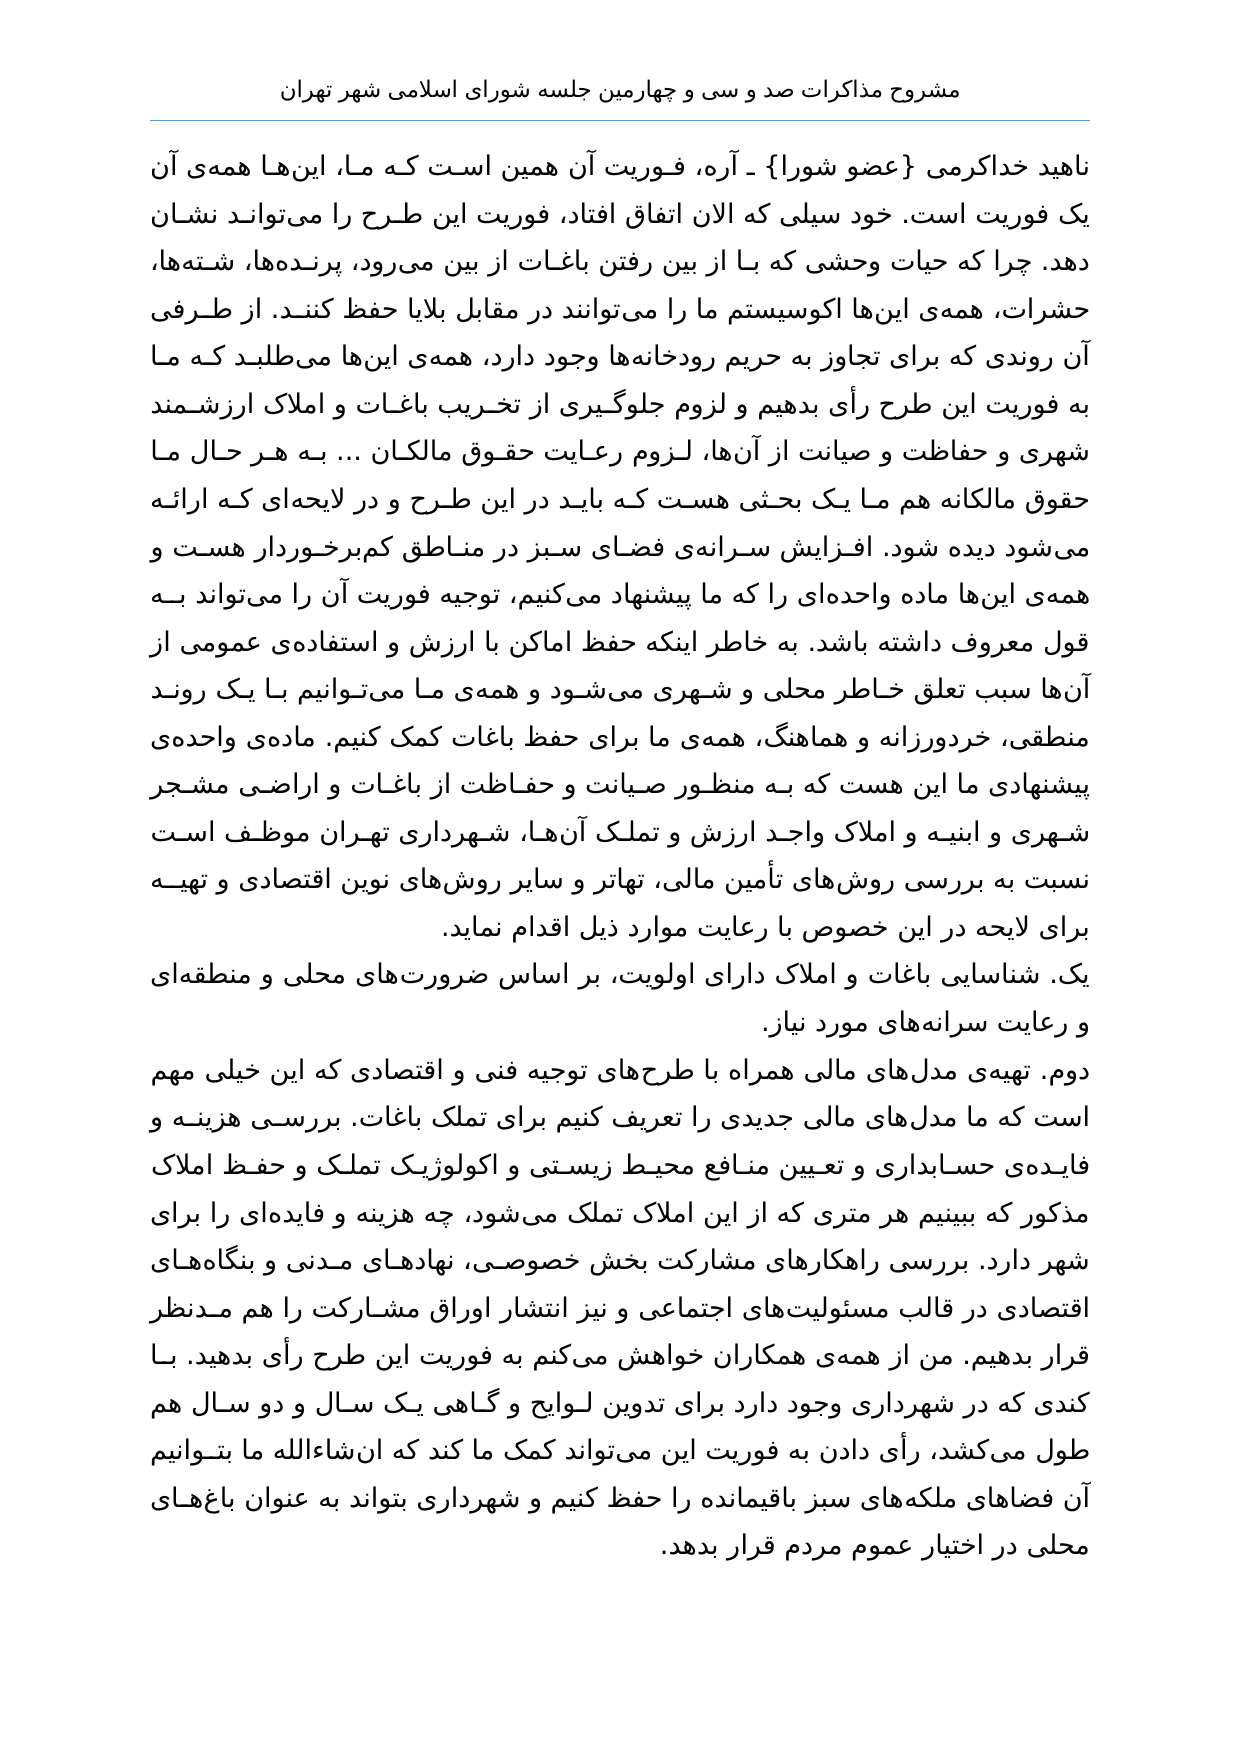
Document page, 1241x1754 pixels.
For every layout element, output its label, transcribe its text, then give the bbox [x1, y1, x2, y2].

text یک. شناسایی باغات و املاک دارای اولویت، بر اساس ضرورت‌‌های محلی و منطقه‌‌ای و رعایت سرانه‌‌های مورد نیاز. [150, 958, 1090, 1038]
text ناهید خداکرمی {عضو شورا} ـ آره، فوریت آن همین است که ما، این‌‌ها همه‌‌ی آن یک فوریت است. خود سیلی که الان اتفاق افتاد، فوریت این طرح را می‌‌تواند نشان دهد. چرا که حیات وحشی که با از بین رفتن باغات از بین می‌‌رود، پرنده‌‌ها، شته‌‌ها، حشرات، همه‌‌ی این‌‌ها اکوسیستم ما را می‌‌توانند در مقابل بلایا حفظ کنند. از طرفی آن روندی که برای تجاوز به حریم رودخانه‌‌ها وجود دارد، همه‌‌ی این‌‌ها می‌‌طلبد که ما به فوریت این طرح رأی بدهیم و لزوم جلوگیری از تخریب باغات و املاک ارزشمند شهری و حفاظت و صیانت از آن‌‌ها، لزوم رعایت حقوق مالکان ... به هر حال ما حقوق مالکانه هم ما یک بحثی هست که باید در این طرح و در لایحه‌‌ای که ارائه می‌‌شود دیده شود. افزایش سرانه‌‌ی فضای سبز در مناطق کم‌برخوردار هست و همه‌‌ی این‌‌ها ماده‌‌ واحده‌‌ای را که ما پیشنهاد می‌‌کنیم، توجیه فوریت آن را می‌‌تواند به قول معروف داشته باشد. به خاطر اینکه حفظ اماکن با ارزش و استفاده‌‌ی عمومی از آن‌‌ها سبب تعلق خاطر محلی و شهری می‌‌شود و همه‌‌ی ما می‌‌توانیم با یک روند منطقی، خردورزانه و هماهنگ، همه‌‌ی ما برای حفظ باغات کمک کنیم. ماده‌‌ی واحده‌‌ی پیشنهادی ما این هست که به منظور صیانت و حفاظت از باغات و اراضی مشجر شهری و ابنیه و املاک واجد ارزش و تملک آن‌‌ها، شهرداری تهران موظف است نسبت به بررسی روش‌‌های تأمین مالی، تهاتر و سایر روش‌‌های نوین اقتصادی و تهیه برای لایحه در این خصوص با رعایت موارد ذیل اقدام نماید. [150, 150, 1090, 943]
text دوم. تهیه‌‌ی مدل‌‌های مالی همراه با طرح‌‌های توجیه فنی و اقتصادی که این خیلی مهم است که ما مدل‌‌های مالی جدیدی را تعریف کنیم برای تملک باغات. بررسی هزینه و فایده‌‌ی حسابداری و تعیین منافع محیط زیستی و اکولوژیک تملک و حفظ املاک مذکور که ببینیم هر متری که از این املاک تملک می‌‌شود، چه هزینه و فایده‌‌ای را برای شهر دارد. بررسی راهکارهای مشارکت بخش خصوصی، نهادهای مدنی و بنگاه‌‌های اقتصادی در قالب مسئولیت‌‌های اجتماعی و نیز انتشار اوراق مشارکت را هم مدنظر قرار بدهیم. من از همه‌‌ی همکاران خواهش می‌‌کنم به فوریت این طرح رأی بدهید. با کندی که در شهرداری وجود دارد برای تدوین لوایح و گاهی یک سال و دو سال هم طول می‌‌کشد، رأی دادن به فوریت این می‌‌تواند کمک ما کند که ان‌شاءالله ما بتوانیم آن فضاهای ملکه‌های سبز باقیمانده را حفظ کنیم و شهرداری بتواند به عنوان باغ‌‌های محلی در اختیار عموم مردم قرار بدهد. [150, 1054, 1090, 1561]
